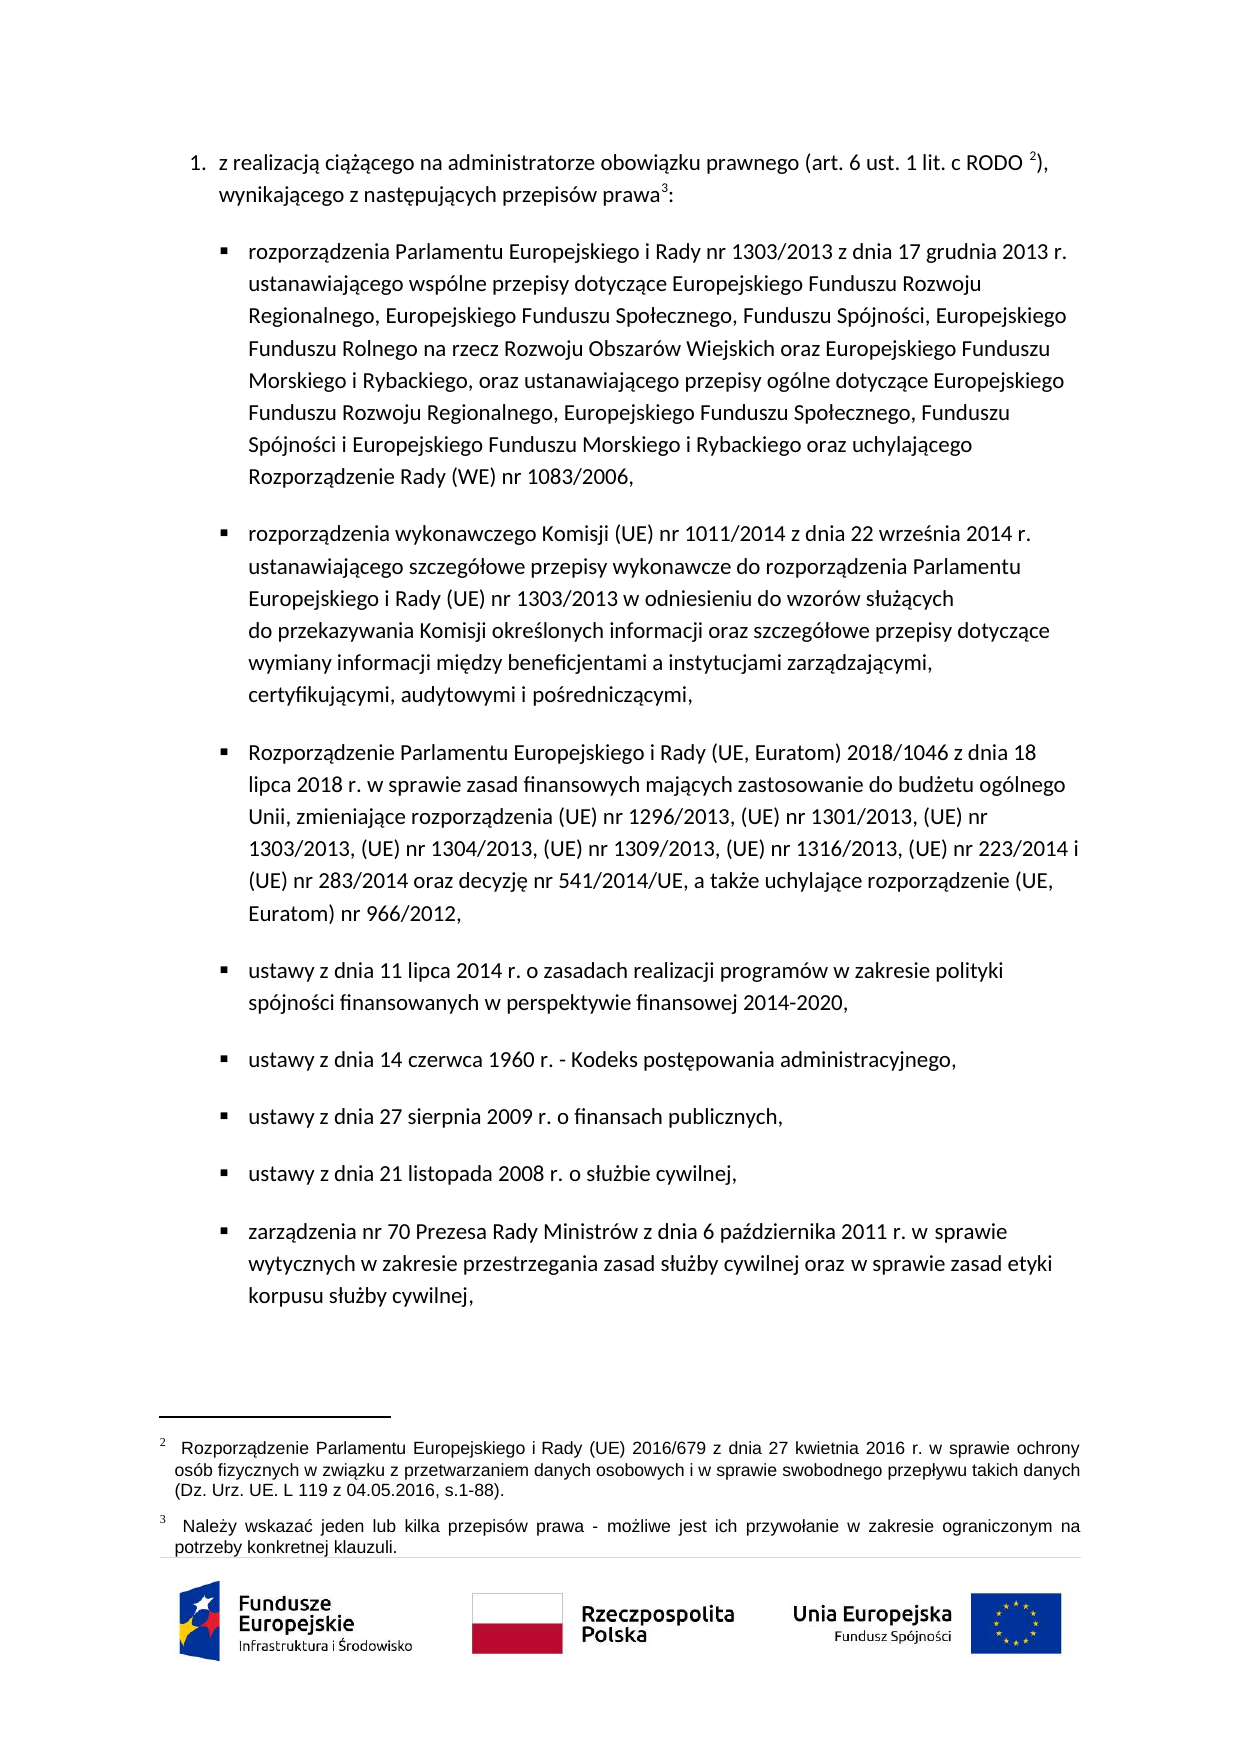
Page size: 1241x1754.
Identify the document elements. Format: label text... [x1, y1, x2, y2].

list rozporządzenia wykonawczego Komisji (UE) nr 1011/2014 z dnia 22 września 2014 r. ustanawiającego szczegółowe przepisy wykonawcze do rozporządzenia Parlamentu Europejskiego i Rady (UE) nr 1303/2013 w odniesieniu do wzorów służących do przekazywania Komisji określonych informacji oraz szczegółowe przepisy dotyczące wymiany informacji między beneficjentami a instytucjami zarządzającymi, certyfikującymi, audytowymi i pośredniczącymi, [218, 519, 1081, 708]
list ustawy z dnia 11 lipca 2014 r. o zasadach realizacji programów w zakresie polityki spójności finansowanych w perspektywie finansowej 2014-2020, [218, 956, 1081, 1016]
list ustawy z dnia 14 czerwca 1960 r. - Kodeks postępowania administracyjnego, [218, 1045, 1081, 1073]
list ustawy z dnia 27 sierpnia 2009 r. o finansach publicznych, [218, 1102, 1081, 1130]
list Rozporządzenie Parlamentu Europejskiego i Rady (UE, Euratom) 2018/1046 z dnia 18 lipca 2018 r. w sprawie zasad finansowych mających zastosowanie do budżetu ogólnego Unii, zmieniające rozporządzenia (UE) nr 1296/2013, (UE) nr 1301/2013, (UE) nr 1303/2013, (UE) nr 1304/2013, (UE) nr 1309/2013, (UE) nr 1316/2013, (UE) nr 223/2014 i (UE) nr 283/2014 oraz decyzję nr 541/2014/UE, a także uchylające rozporządzenie (UE, Euratom) nr 966/2012, [218, 738, 1081, 927]
list rozporządzenia Parlamentu Europejskiego i Rady nr 1303/2013 z dnia 17 grudnia 2013 r. ustanawiającego wspólne przepisy dotyczące Europejskiego Funduszu Rozwoju Regionalnego, Europejskiego Funduszu Społecznego, Funduszu Spójności, Europejskiego Funduszu Rolnego na rzecz Rozwoju Obszarów Wiejskich oraz Europejskiego Funduszu Morskiego i Rybackiego, oraz ustanawiającego przepisy ogólne dotyczące Europejskiego Funduszu Rozwoju Regionalnego, Europejskiego Funduszu Społecznego, Funduszu Spójności i Europejskiego Funduszu Morskiego i Rybackiego oraz uchylającego Rozporządzenie Rady (WE) nr 1083/2006, [218, 237, 1081, 490]
picture [159, 1560, 1081, 1681]
list zarządzenia nr 70 Prezesa Rady Ministrów z dnia 6 października 2011 r. w sprawie wytycznych w zakresie przestrzegania zasad służby cywilnej oraz w sprawie zasad etyki korpusu służby cywilnej, [218, 1217, 1081, 1309]
list z realizacją ciążącego na administratorze obowiązku prawnego (art. 6 ust. 1 lit. c RODO ), wynikającego z następujących przepisów prawa: [189, 148, 1081, 208]
list ustawy z dnia 21 listopada 2008 r. o służbie cywilnej, [218, 1159, 1081, 1188]
